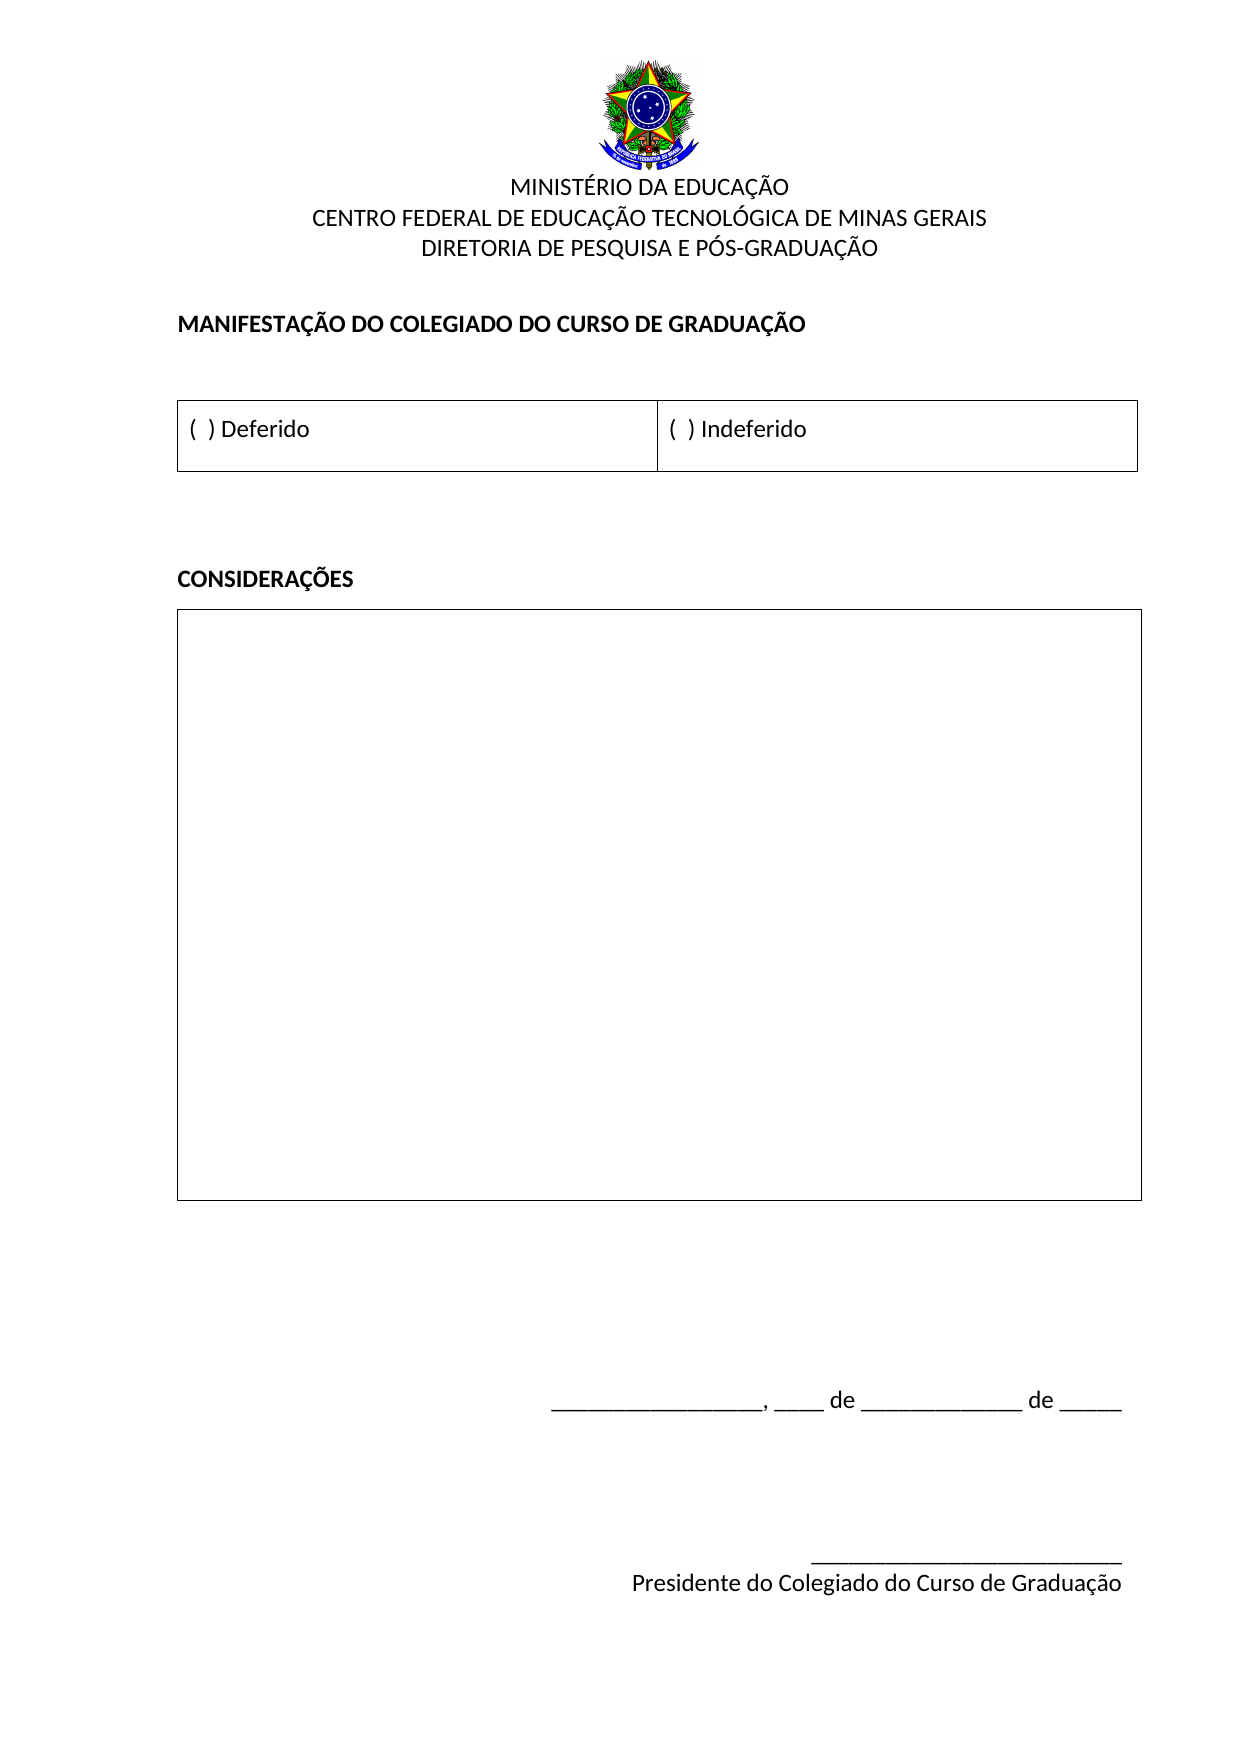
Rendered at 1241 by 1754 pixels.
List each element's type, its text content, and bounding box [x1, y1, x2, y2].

text CONSIDERAÇÕES [177, 563, 1122, 594]
text Presidente do Colegiado do Curso de Graduação [177, 1567, 1122, 1598]
text _________________, ____ de _____________ de _____ [177, 1384, 1122, 1414]
text _________________________ [177, 1537, 1122, 1567]
text MANIFESTAÇÃO DO COLEGIADO DO CURSO DE GRADUAÇÃO [177, 308, 1122, 339]
table_header [178, 610, 1141, 1200]
table_header ( ) Indeferido [658, 401, 1137, 471]
table_header ( ) Deferido [178, 401, 657, 471]
